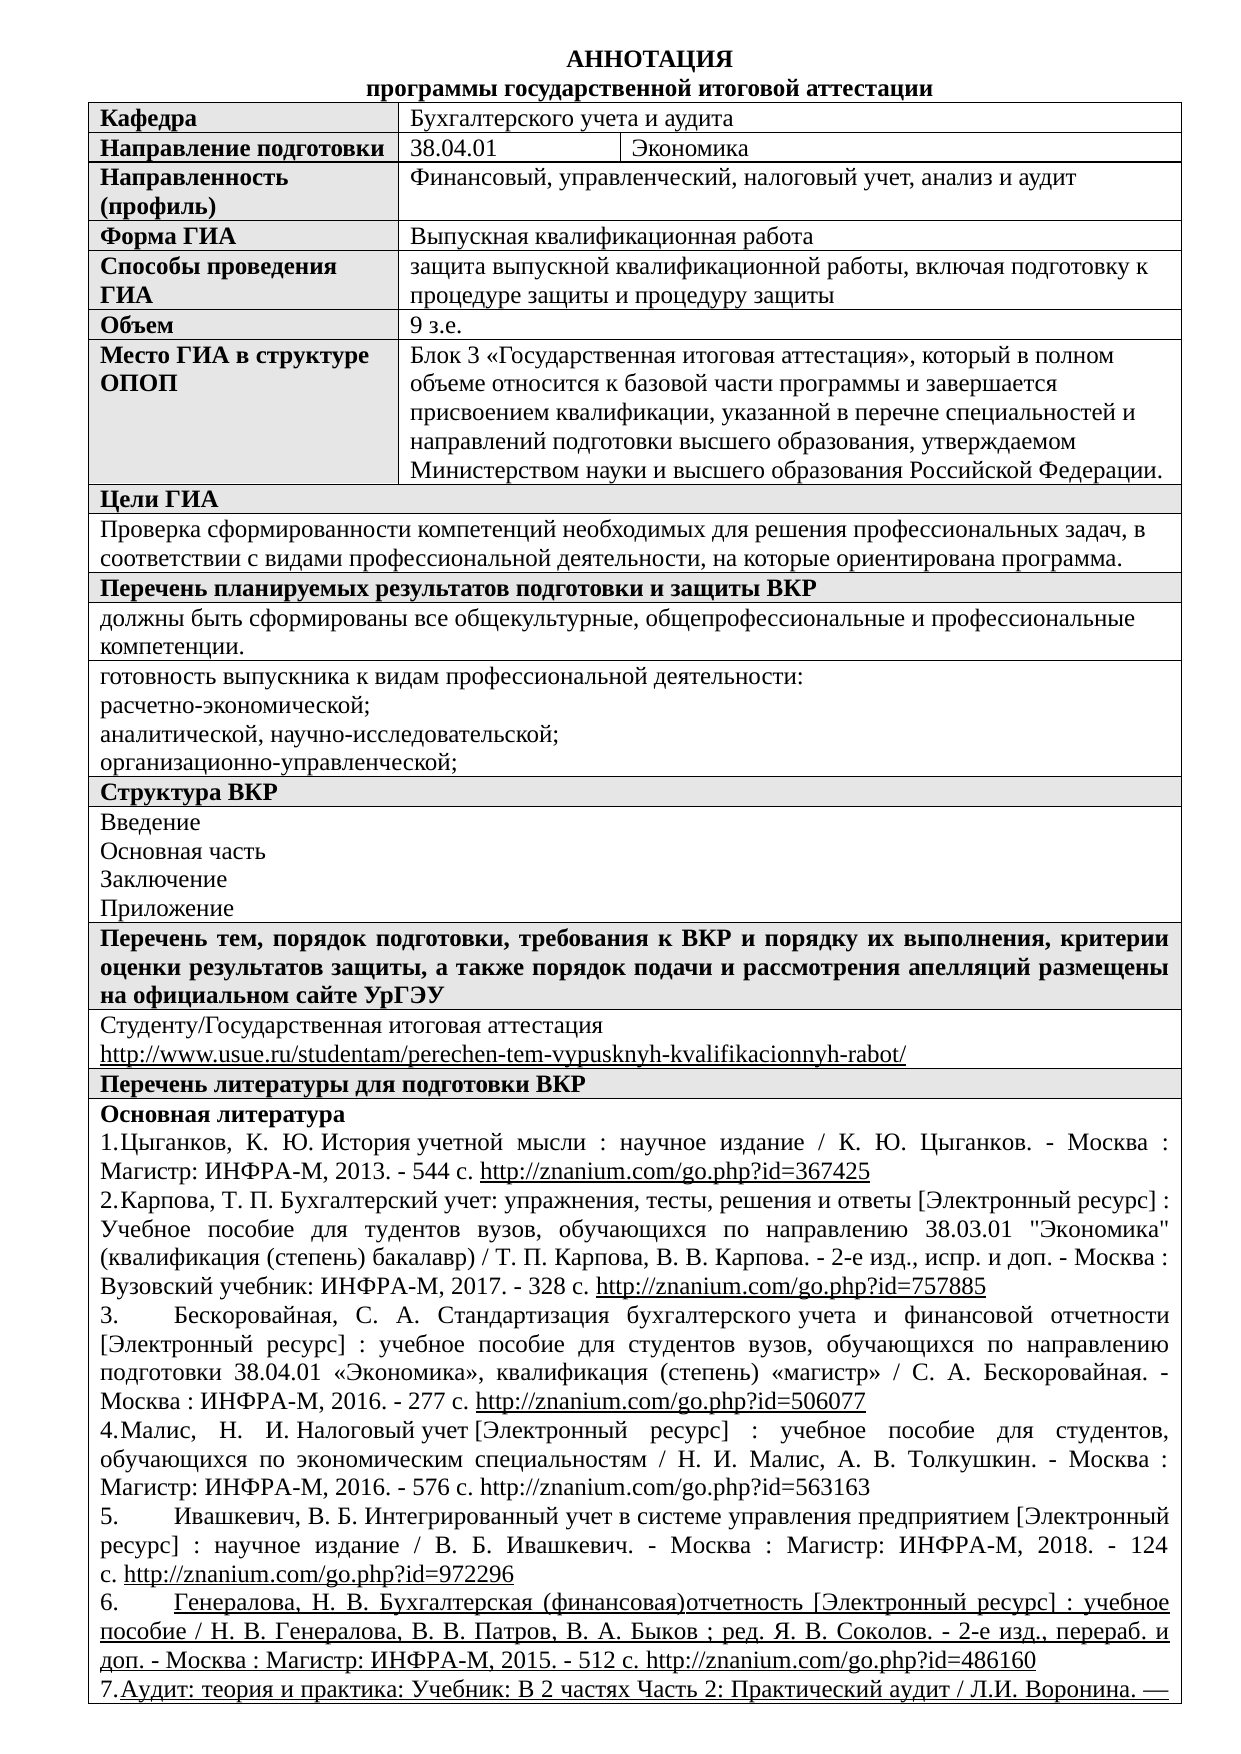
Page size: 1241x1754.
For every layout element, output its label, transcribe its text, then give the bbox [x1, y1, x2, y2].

table_cell Введение Основная часть Заключение Приложение [89, 807, 1181, 922]
table_cell Студенту/Государственная итоговая аттестация http://www.usue.ru/studentam/perechen-tem-vypusknyh-kvalifikacionnyh-rabot/ [89, 1010, 1181, 1068]
table_cell Направление подготовки [89, 133, 398, 161]
table_cell готовность выпускника к видам профессиональной деятельности: расчетно-экономической; аналитической, научно-исследовательской; организационно-управленческой; [89, 661, 1181, 776]
table_cell Место ГИА в структуре ОПОП [89, 340, 398, 483]
table_cell 38.04.01 [399, 133, 620, 161]
table_cell Направленность (профиль) [89, 163, 398, 220]
table_cell защита выпускной квалификационной работы, включая подготовку к процедуре защиты и процедуру защиты [835, 251, 1181, 309]
table_cell Объем [89, 310, 398, 339]
text программы государственной итоговой аттестации [118, 73, 1181, 102]
table_cell Способы проведения ГИА [89, 251, 398, 309]
table_cell Перечень литературы для подготовки ВКР [89, 1069, 1181, 1098]
table_cell Блок 3 «Государственная итоговая аттестация», который в полном объеме относится к базовой части программы и завершается присвоением квалификации, указанной в перечне специальностей и направлений подготовки высшего образования, утверждаемом Министерством науки и высшего образования Российской Федерации. [399, 340, 1181, 483]
table_cell Финансовый, управленческий, налоговый учет, анализ и аудит [399, 163, 1181, 220]
table_header Кафедра [89, 103, 398, 132]
text АННОТАЦИЯ [118, 44, 1181, 73]
table_cell Проверка сформированности компетенций необходимых для решения профессиональных задач, в соответствии с видами профессиональной деятельности, на которые ориентирована программа. [89, 514, 1181, 572]
table_cell должны быть сформированы все общекультурные, общепрофессиональные и профессиональные компетенции. [89, 603, 1181, 660]
table_header Бухгалтерского учета и аудита [399, 103, 1181, 132]
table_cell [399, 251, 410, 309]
table_cell 9 з.е. [399, 310, 1181, 339]
table_cell Форма ГИА [89, 221, 398, 250]
table_cell Перечень тем, порядок подготовки, требования к ВКР и порядку их выполнения, критерии оценки результатов защиты, а также порядок подачи и рассмотрения апелляций размещены на официальном сайте УрГЭУ [89, 923, 1181, 1009]
table_cell Экономика [621, 133, 1181, 161]
table_cell Выпускная квалификационная работа [399, 221, 1181, 250]
table_cell Перечень планируемых результатов подготовки и защиты ВКР [89, 573, 1181, 602]
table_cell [89, 1099, 1181, 1702]
table_cell Структура ВКР [89, 777, 1181, 806]
table_cell Цели ГИА [89, 485, 1181, 513]
